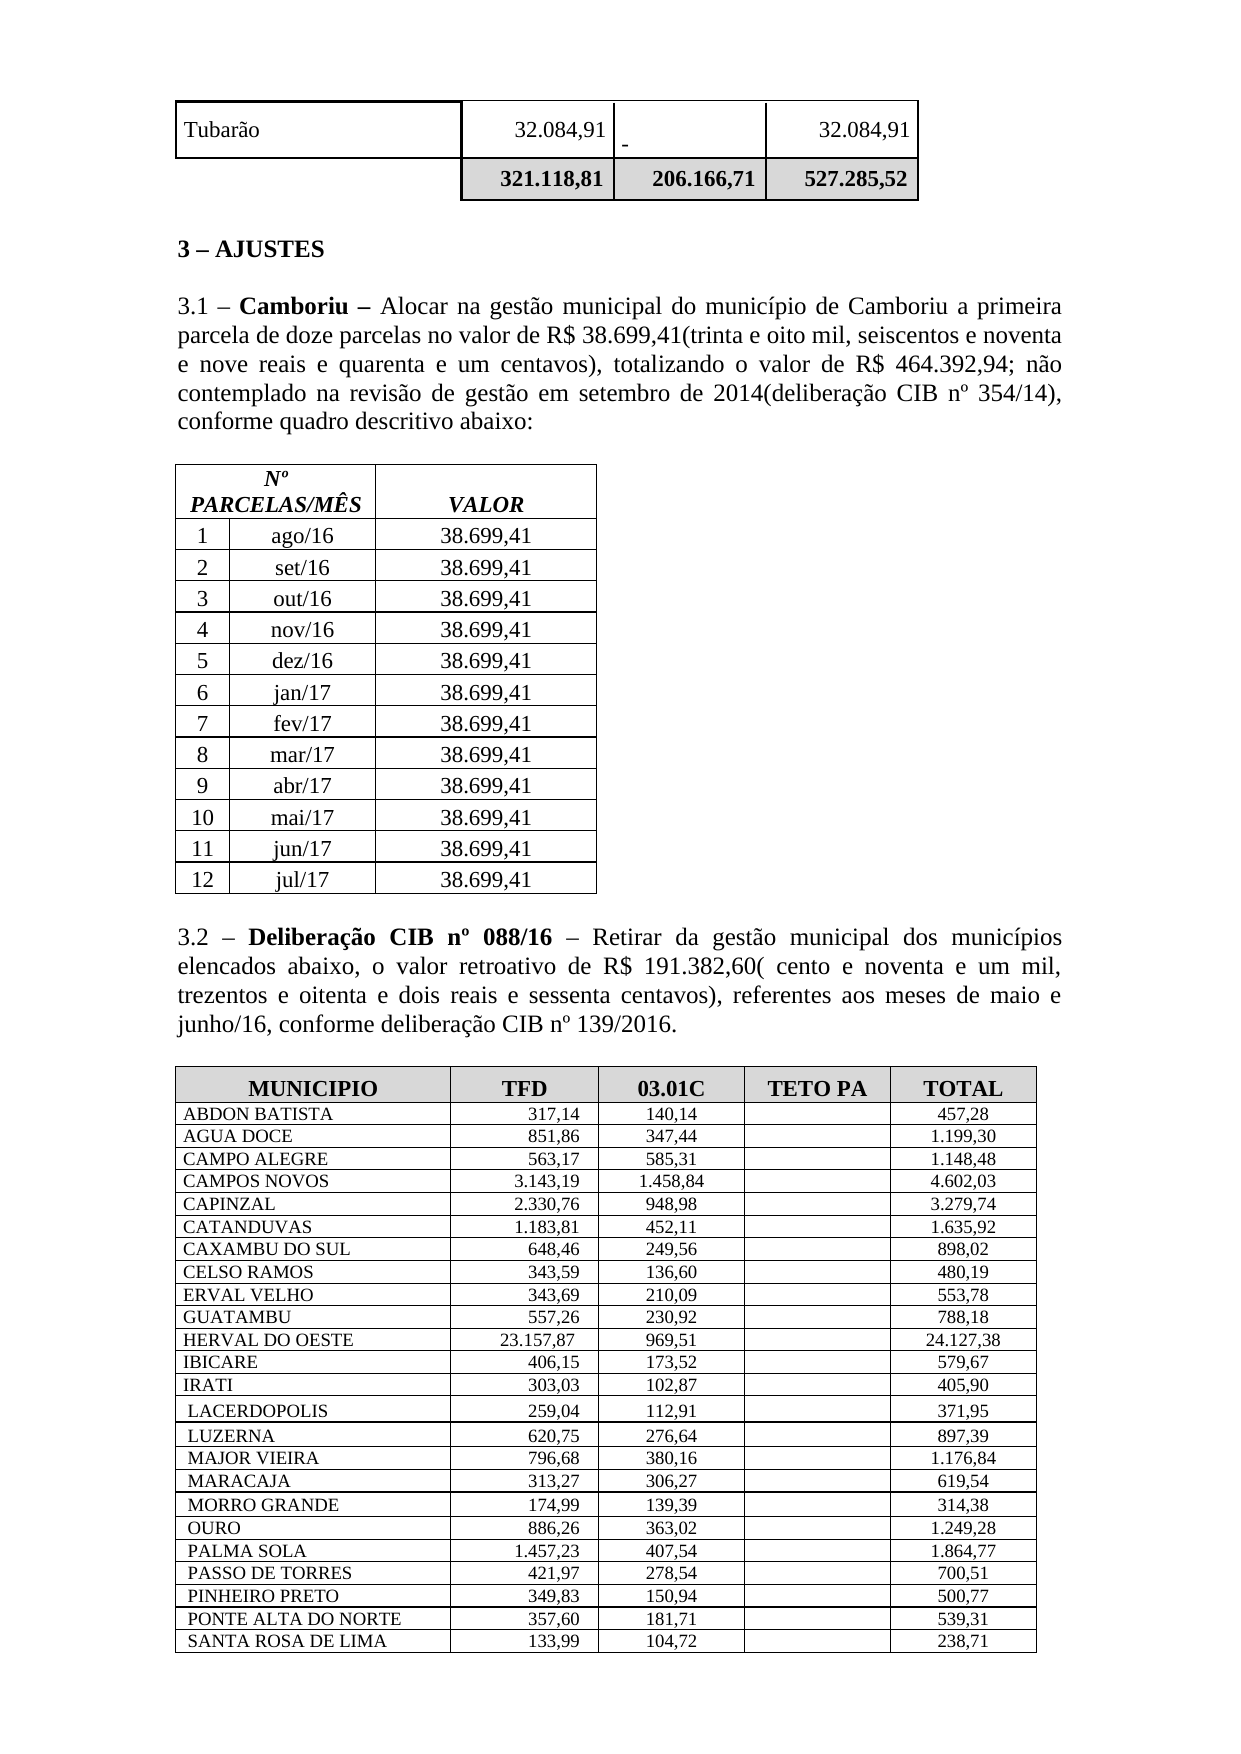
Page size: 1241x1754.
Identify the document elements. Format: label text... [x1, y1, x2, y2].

table_cell HERVAL DO OESTE [176, 1329, 450, 1350]
table_cell 206.166,71 [615, 159, 765, 199]
table_cell 136,60 [599, 1261, 744, 1282]
table_cell 249,56 [599, 1238, 744, 1260]
table_cell [745, 1351, 890, 1373]
table_cell [745, 1261, 890, 1282]
table_cell 9 [176, 769, 229, 799]
table_cell MAJOR VIEIRA [176, 1447, 450, 1469]
table_header MUNICIPIO [176, 1067, 450, 1102]
table_cell 23.157,87 [451, 1329, 598, 1350]
table_cell dez/16 [230, 644, 375, 674]
table_cell 421,97 [451, 1562, 598, 1584]
table_cell 1.457,23 [451, 1540, 598, 1561]
table_cell 347,44 [599, 1125, 744, 1147]
table_cell 38.699,41 [376, 644, 596, 674]
table_cell 38.699,41 [376, 800, 596, 830]
table_cell 1 [176, 519, 229, 549]
table_cell AGUA DOCE [176, 1125, 450, 1147]
table_header 03.01C [599, 1067, 744, 1102]
table_cell 313,27 [451, 1470, 598, 1491]
table_cell 38.699,41 [376, 863, 596, 893]
table_cell mai/17 [230, 800, 375, 830]
table_cell 139,39 [599, 1493, 744, 1516]
table_cell 4 [176, 613, 229, 643]
table_cell 1.635,92 [891, 1216, 1036, 1237]
table_cell [745, 1216, 890, 1237]
table_cell 32.084,91 [463, 101, 614, 157]
table_header Nº PARCELAS/MÊS [176, 465, 375, 518]
table_cell 230,92 [599, 1306, 744, 1328]
table_cell 2 [176, 550, 229, 580]
table_cell 133,99 [451, 1630, 598, 1652]
table_cell 150,94 [599, 1585, 744, 1606]
table_cell 10 [176, 800, 229, 830]
table_cell 349,83 [451, 1585, 598, 1606]
table_cell 343,69 [451, 1284, 598, 1305]
table_cell 3.143,19 [451, 1170, 598, 1192]
table_cell jan/17 [230, 675, 375, 705]
table_cell 173,52 [599, 1351, 744, 1373]
table_cell 38.699,41 [376, 550, 596, 580]
table_cell 32.084,91 [766, 101, 917, 157]
table_cell [745, 1493, 890, 1516]
table_cell [745, 1447, 890, 1469]
table_cell [745, 1374, 890, 1395]
table_cell OURO [176, 1517, 450, 1538]
table_cell 1.249,28 [891, 1517, 1036, 1538]
table_cell 38.699,41 [376, 769, 596, 799]
table_cell [745, 1193, 890, 1214]
table_cell PASSO DE TORRES [176, 1562, 450, 1584]
table_cell 38.699,41 [376, 581, 596, 611]
table_cell 1.864,77 [891, 1540, 1036, 1561]
table_cell [745, 1630, 890, 1652]
table_cell 788,18 [891, 1306, 1036, 1328]
table_cell [745, 1423, 890, 1446]
table_cell 2.330,76 [451, 1193, 598, 1214]
table_cell 3.279,74 [891, 1193, 1036, 1214]
table_cell GUATAMBU [176, 1306, 450, 1328]
table_cell 557,26 [451, 1306, 598, 1328]
table_cell IRATI [176, 1374, 450, 1395]
table_cell 38.699,41 [376, 831, 596, 861]
table_cell 579,67 [891, 1351, 1036, 1373]
table_cell 174,99 [451, 1493, 598, 1516]
table_cell 527.285,52 [767, 159, 917, 199]
table_cell set/16 [230, 550, 375, 580]
table_cell [745, 1103, 890, 1124]
table_cell CATANDUVAS [176, 1216, 450, 1237]
table_cell MARACAJA [176, 1470, 450, 1491]
table_cell [745, 1470, 890, 1491]
table_cell mar/17 [230, 738, 375, 768]
table_cell [745, 1562, 890, 1584]
table_cell 563,17 [451, 1148, 598, 1169]
table_cell 321.118,81 [463, 159, 613, 199]
table_cell [745, 1540, 890, 1561]
table_cell 278,54 [599, 1562, 744, 1584]
table_cell 8 [176, 738, 229, 768]
table_cell 1.199,30 [891, 1125, 1036, 1147]
table_cell 619,54 [891, 1470, 1036, 1491]
table_cell Tubarão [177, 103, 460, 157]
table_cell 140,14 [599, 1103, 744, 1124]
table_cell jul/17 [230, 863, 375, 893]
table_cell 898,02 [891, 1238, 1036, 1260]
table_cell 405,90 [891, 1374, 1036, 1395]
table_cell ago/16 [230, 519, 375, 549]
table_cell 12 [176, 863, 229, 893]
table_cell 306,27 [599, 1470, 744, 1491]
table_cell 969,51 [599, 1329, 744, 1350]
table_cell 38.699,41 [376, 613, 596, 643]
table_header TFD [451, 1067, 598, 1102]
table_cell MORRO GRANDE [176, 1493, 450, 1516]
table_cell [745, 1608, 890, 1629]
table_cell 539,31 [891, 1608, 1036, 1629]
table_cell [745, 1125, 890, 1147]
table_cell 112,91 [599, 1396, 744, 1421]
table_cell 314,38 [891, 1493, 1036, 1516]
table_cell [745, 1585, 890, 1606]
table_cell 24.127,38 [891, 1329, 1036, 1350]
table_cell 11 [176, 831, 229, 861]
table_cell 3 [176, 581, 229, 611]
table_cell [745, 1284, 890, 1305]
table_cell IBICARE [176, 1351, 450, 1373]
table_cell nov/16 [230, 613, 375, 643]
table_cell [745, 1238, 890, 1260]
table_cell 210,09 [599, 1284, 744, 1305]
table_cell 343,59 [451, 1261, 598, 1282]
table_cell 620,75 [451, 1423, 598, 1446]
table_cell 553,78 [891, 1284, 1036, 1305]
table_cell 585,31 [599, 1148, 744, 1169]
table_cell 1.183,81 [451, 1216, 598, 1237]
table_cell [745, 1517, 890, 1538]
table_cell 38.699,41 [376, 738, 596, 768]
table_cell 480,19 [891, 1261, 1036, 1282]
table_header TOTAL [891, 1067, 1036, 1102]
table_cell 38.699,41 [376, 519, 596, 549]
table_cell - [614, 101, 766, 157]
list 3 – AJUSTES [177, 234, 1063, 263]
table_cell 6 [176, 675, 229, 705]
table_cell 38.699,41 [376, 706, 596, 736]
table_cell 452,11 [599, 1216, 744, 1237]
table_cell fev/17 [230, 706, 375, 736]
table_cell CAPINZAL [176, 1193, 450, 1214]
table_cell LUZERNA [176, 1423, 450, 1446]
table_cell 1.458,84 [599, 1170, 744, 1192]
table_cell 7 [176, 706, 229, 736]
table_cell ABDON BATISTA [176, 1103, 450, 1124]
table_cell PINHEIRO PRETO [176, 1585, 450, 1606]
table_cell 948,98 [599, 1193, 744, 1214]
table_cell 406,15 [451, 1351, 598, 1373]
table_cell 1.176,84 [891, 1447, 1036, 1469]
table_cell 38.699,41 [376, 675, 596, 705]
table_cell 851,86 [451, 1125, 598, 1147]
table_cell 104,72 [599, 1630, 744, 1652]
table_cell [176, 159, 460, 199]
table_cell 4.602,03 [891, 1170, 1036, 1192]
table_cell abr/17 [230, 769, 375, 799]
table_header VALOR [376, 465, 596, 518]
table_cell [745, 1396, 890, 1421]
table_cell 700,51 [891, 1562, 1036, 1584]
table_cell 886,26 [451, 1517, 598, 1538]
table_cell 897,39 [891, 1423, 1036, 1446]
table_cell [745, 1329, 890, 1350]
list 3.2 – Deliberação CIB nº 088/16 – Retirar da gestão municipal dos municípios elencados abaixo, o valor retroativo de R$ 191.382,60( cento e noventa e um mil, trezentos e oitenta e dois reais e sessenta centavos), referentes aos meses de maio e junho/16, conforme deliberação CIB nº 139/2016. [177, 922, 1063, 1037]
table_cell 238,71 [891, 1630, 1036, 1652]
table_cell [745, 1306, 890, 1328]
table_cell 303,03 [451, 1374, 598, 1395]
table_cell CELSO RAMOS [176, 1261, 450, 1282]
table_cell 648,46 [451, 1238, 598, 1260]
table_cell 457,28 [891, 1103, 1036, 1124]
table_cell 1.148,48 [891, 1148, 1036, 1169]
table_header TETO PA [745, 1067, 890, 1102]
table_cell 102,87 [599, 1374, 744, 1395]
table_cell jun/17 [230, 831, 375, 861]
table_cell 5 [176, 644, 229, 674]
table_cell 181,71 [599, 1608, 744, 1629]
table_cell LACERDOPOLIS [176, 1396, 450, 1421]
table_cell 317,14 [451, 1103, 598, 1124]
table_cell [745, 1148, 890, 1169]
table_cell 500,77 [891, 1585, 1036, 1606]
table_cell 357,60 [451, 1608, 598, 1629]
table_cell out/16 [230, 581, 375, 611]
table_cell SANTA ROSA DE LIMA [176, 1630, 450, 1652]
table_cell CAMPO ALEGRE [176, 1148, 450, 1169]
table_cell 796,68 [451, 1447, 598, 1469]
table_cell PALMA SOLA [176, 1540, 450, 1561]
table_cell CAXAMBU DO SUL [176, 1238, 450, 1260]
table_cell 371,95 [891, 1396, 1036, 1421]
list 3.1 – Camboriu – Alocar na gestão municipal do município de Camboriu a primeira parcela de doze parcelas no valor de R$ 38.699,41(trinta e oito mil, seiscentos e noventa e nove reais e quarenta e um centavos), totalizando o valor de R$ 464.392,94; não contemplado na revisão de gestão em setembro de 2014(deliberação CIB nº 354/14), conforme quadro descritivo abaixo: [177, 291, 1063, 435]
table_cell 276,64 [599, 1423, 744, 1446]
table_cell 363,02 [599, 1517, 744, 1538]
table_cell 380,16 [599, 1447, 744, 1469]
table_cell 407,54 [599, 1540, 744, 1561]
table_cell [745, 1170, 890, 1192]
table_cell PONTE ALTA DO NORTE [176, 1608, 450, 1629]
table_cell ERVAL VELHO [176, 1284, 450, 1305]
table_cell 259,04 [451, 1396, 598, 1421]
table_cell CAMPOS NOVOS [176, 1170, 450, 1192]
